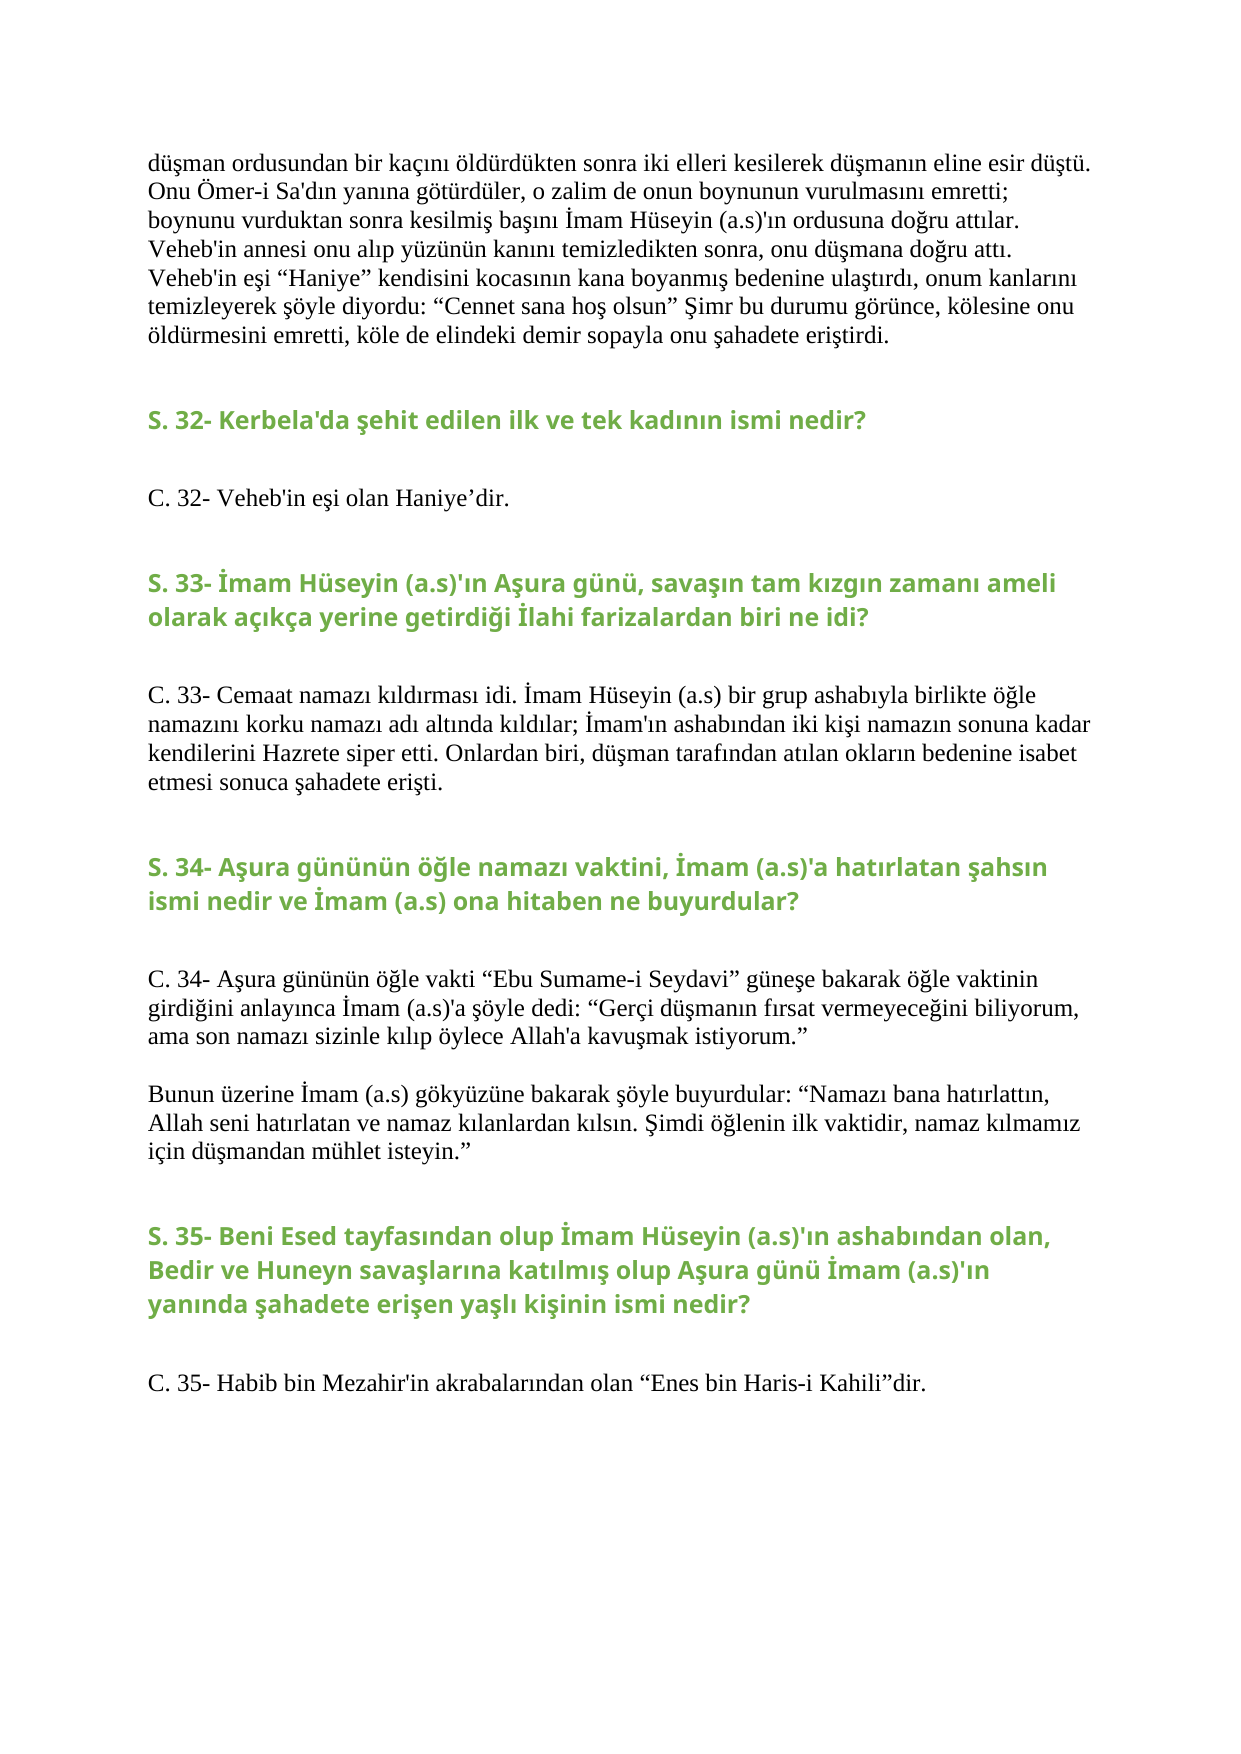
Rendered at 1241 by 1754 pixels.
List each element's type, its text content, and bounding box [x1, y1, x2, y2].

text C. 33- Cemaat namazı kıldırması idi. İmam Hüseyin (a.s) bir grup ashabıyla birlikte öğle namazını korku namazı adı altında kıldılar; İmam'ın ashabından iki kişi namazın sonuna kadar kendilerini Hazrete siper etti. Onlardan biri, düşman tarafından atılan okların bedenine isabet etmesi sonuca şahadete erişti. [148, 680, 1093, 824]
subtitle S. 32- Kerbela'da şehit edilen ilk ve tek kadının ismi nedir? [148, 403, 1093, 471]
subtitle S. 33- İmam Hüseyin (a.s)'ın Aşura günü, savaşın tam kızgın zamanı ameli olarak açıkça yerine getirdiği İlahi farizalardan biri ne idi? [148, 566, 1093, 668]
text C. 34- Aşura gününün öğle vakti “Ebu Sumame-i Seydavi” güneşe bakarak öğle vaktinin girdiğini anlayınca İmam (a.s)'a şöyle dedi: “Gerçi düşmanın fırsat vermeyeceğini biliyorum, ama son namazı sizinle kılıp öylece Allah'a kavuşmak istiyorum.” Bunun üzerine İmam (a.s) gökyüzüne bakarak şöyle buyurdular: “Namazı bana hatırlattın, Allah seni hatırlatan ve namaz kılanlardan kılsın. Şimdi öğlenin ilk vaktidir, namaz kılmamız için düşmandan mühlet isteyin.” [148, 964, 1093, 1194]
text C. 32- Veheb'in eşi olan Haniye’dir. [148, 483, 1093, 541]
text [148, 148, 1093, 378]
text C. 35- Habib bin Mezahir'in akrabalarından olan “Enes bin Haris-i Kahili”dir. [148, 1368, 1093, 1425]
subtitle S. 35- Beni Esed tayfasından olup İmam Hüseyin (a.s)'ın ashabından olan, Bedir ve Huneyn savaşlarına katılmış olup Aşura günü İmam (a.s)'ın yanında şahadete erişen yaşlı kişinin ismi nedir? [148, 1219, 1093, 1355]
subtitle S. 34- Aşura gününün öğle namazı vaktini, İmam (a.s)'a hatırlatan şahsın ismi nedir ve İmam (a.s) ona hitaben ne buyurdular? [148, 849, 1093, 951]
